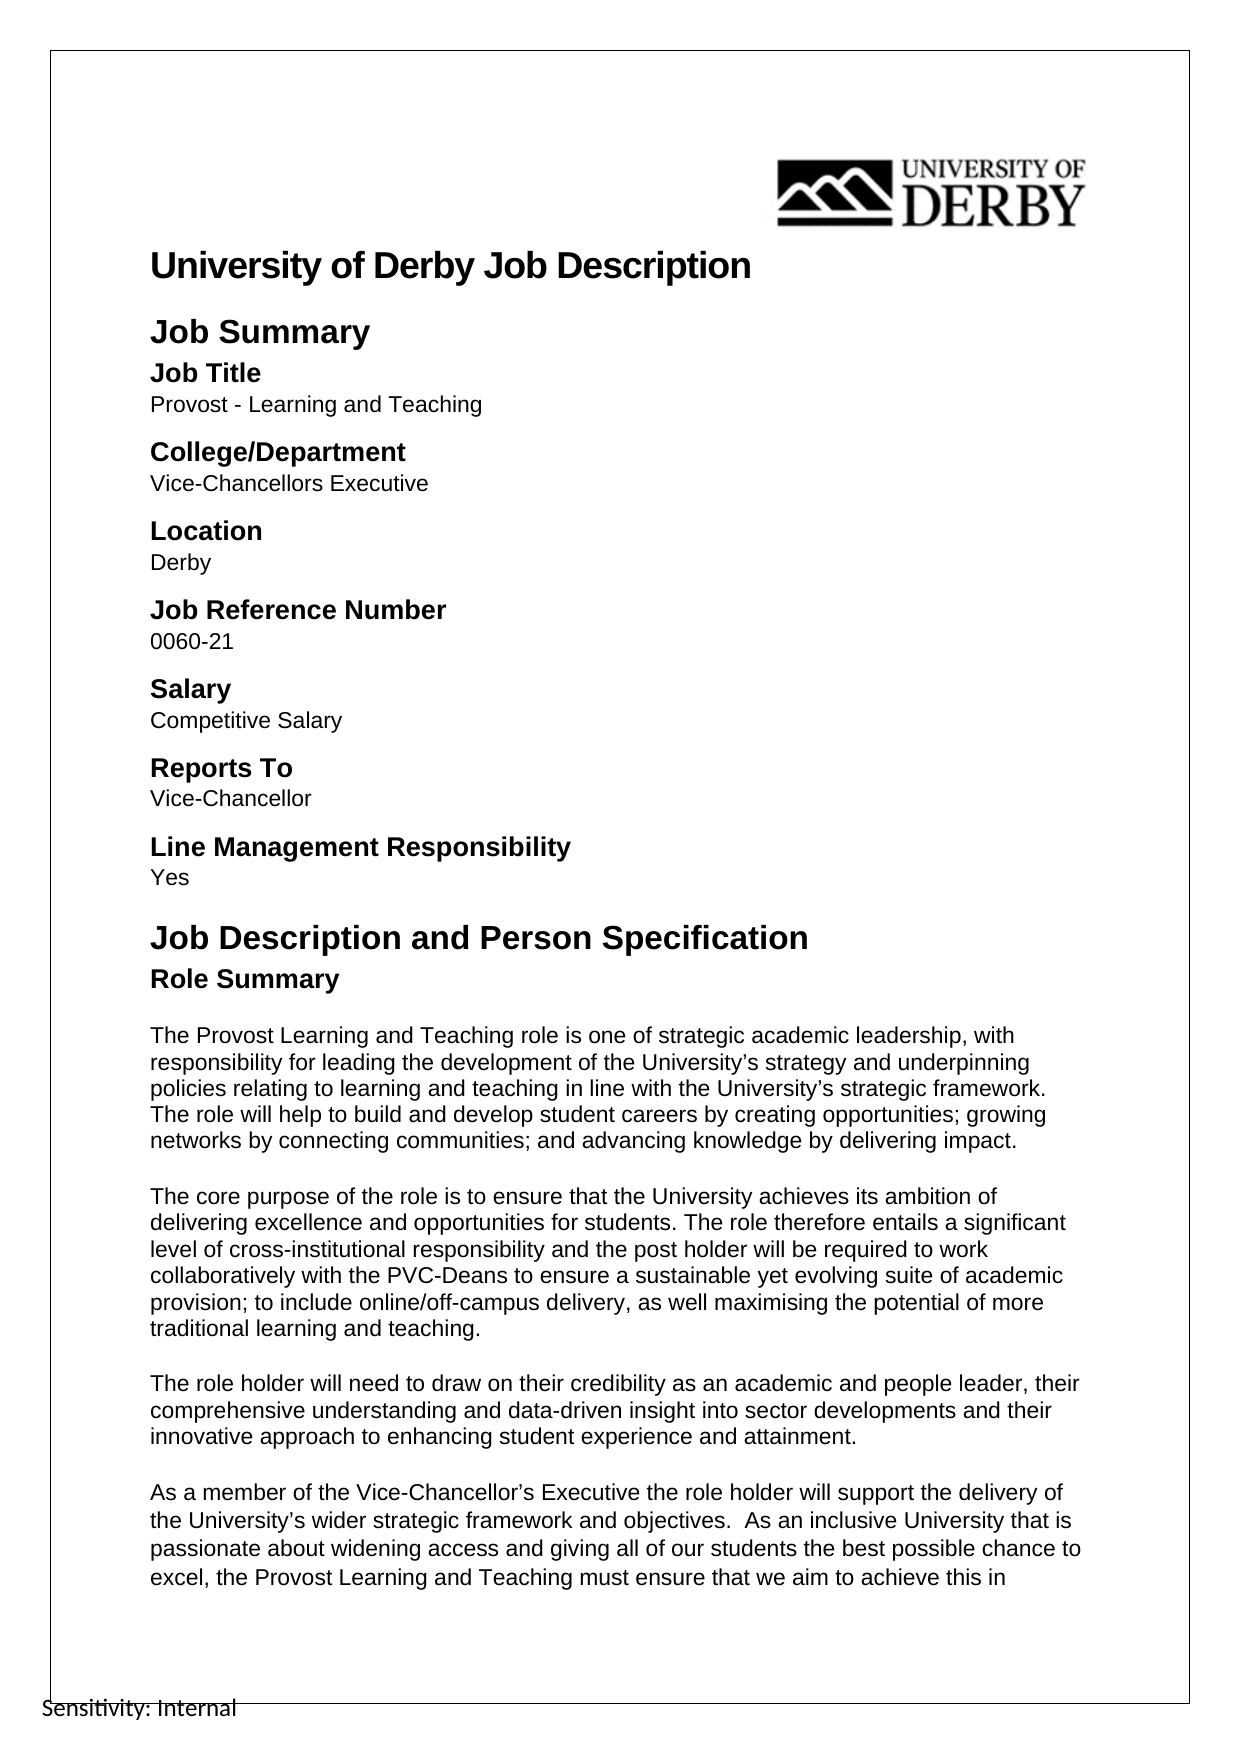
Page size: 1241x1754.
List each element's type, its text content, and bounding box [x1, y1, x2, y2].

picture [766, 150, 1091, 240]
text 0060-21 [150, 628, 1090, 654]
title University of Derby Job Description [150, 244, 1090, 287]
subtitle Job Summary [150, 312, 1090, 350]
subtitle Salary [150, 673, 1090, 704]
text Derby [150, 549, 1090, 575]
text Vice-Chancellor [150, 785, 1090, 812]
text The role holder will need to draw on their credibility as an academic and people leader, their comprehensive understanding and data-driven insight into sector developments and their innovative approach to enhancing student experience and attainment. [150, 1370, 1090, 1449]
subtitle Role Summary [150, 963, 1090, 994]
text Competitive Salary [150, 707, 1090, 733]
subtitle Job Description and Person Specification [150, 918, 1090, 956]
subtitle Reports To [150, 752, 1090, 783]
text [150, 1478, 1090, 1590]
text The Provost Learning and Teaching role is one of strategic academic leadership, with responsibility for leading the development of the University’s strategy and underpinning policies relating to learning and teaching in line with the University’s strategic framework. The role will help to build and develop student careers by creating opportunities; growing networks by connecting communities; and advancing knowledge by delivering impact. [150, 1022, 1090, 1154]
text The core purpose of the role is to ensure that the University achieves its ambition of delivering excellence and opportunities for students. The role therefore entails a significant level of cross-institutional responsibility and the post holder will be required to work collaboratively with the PVC-Deans to ensure a sustainable yet evolving suite of academic provision; to include online/off-campus delivery, as well maximising the potential of more traditional learning and teaching. [150, 1183, 1090, 1341]
subtitle Location [150, 515, 1090, 546]
subtitle Line Management Responsibility [150, 831, 1090, 862]
text Yes [150, 864, 1090, 891]
subtitle Job Title [150, 357, 1090, 389]
subtitle Job Reference Number [150, 594, 1090, 625]
subtitle College/Department [150, 436, 1090, 467]
text Vice-Chancellors Executive [150, 470, 1090, 496]
text Provost - Learning and Teaching [150, 391, 1090, 417]
